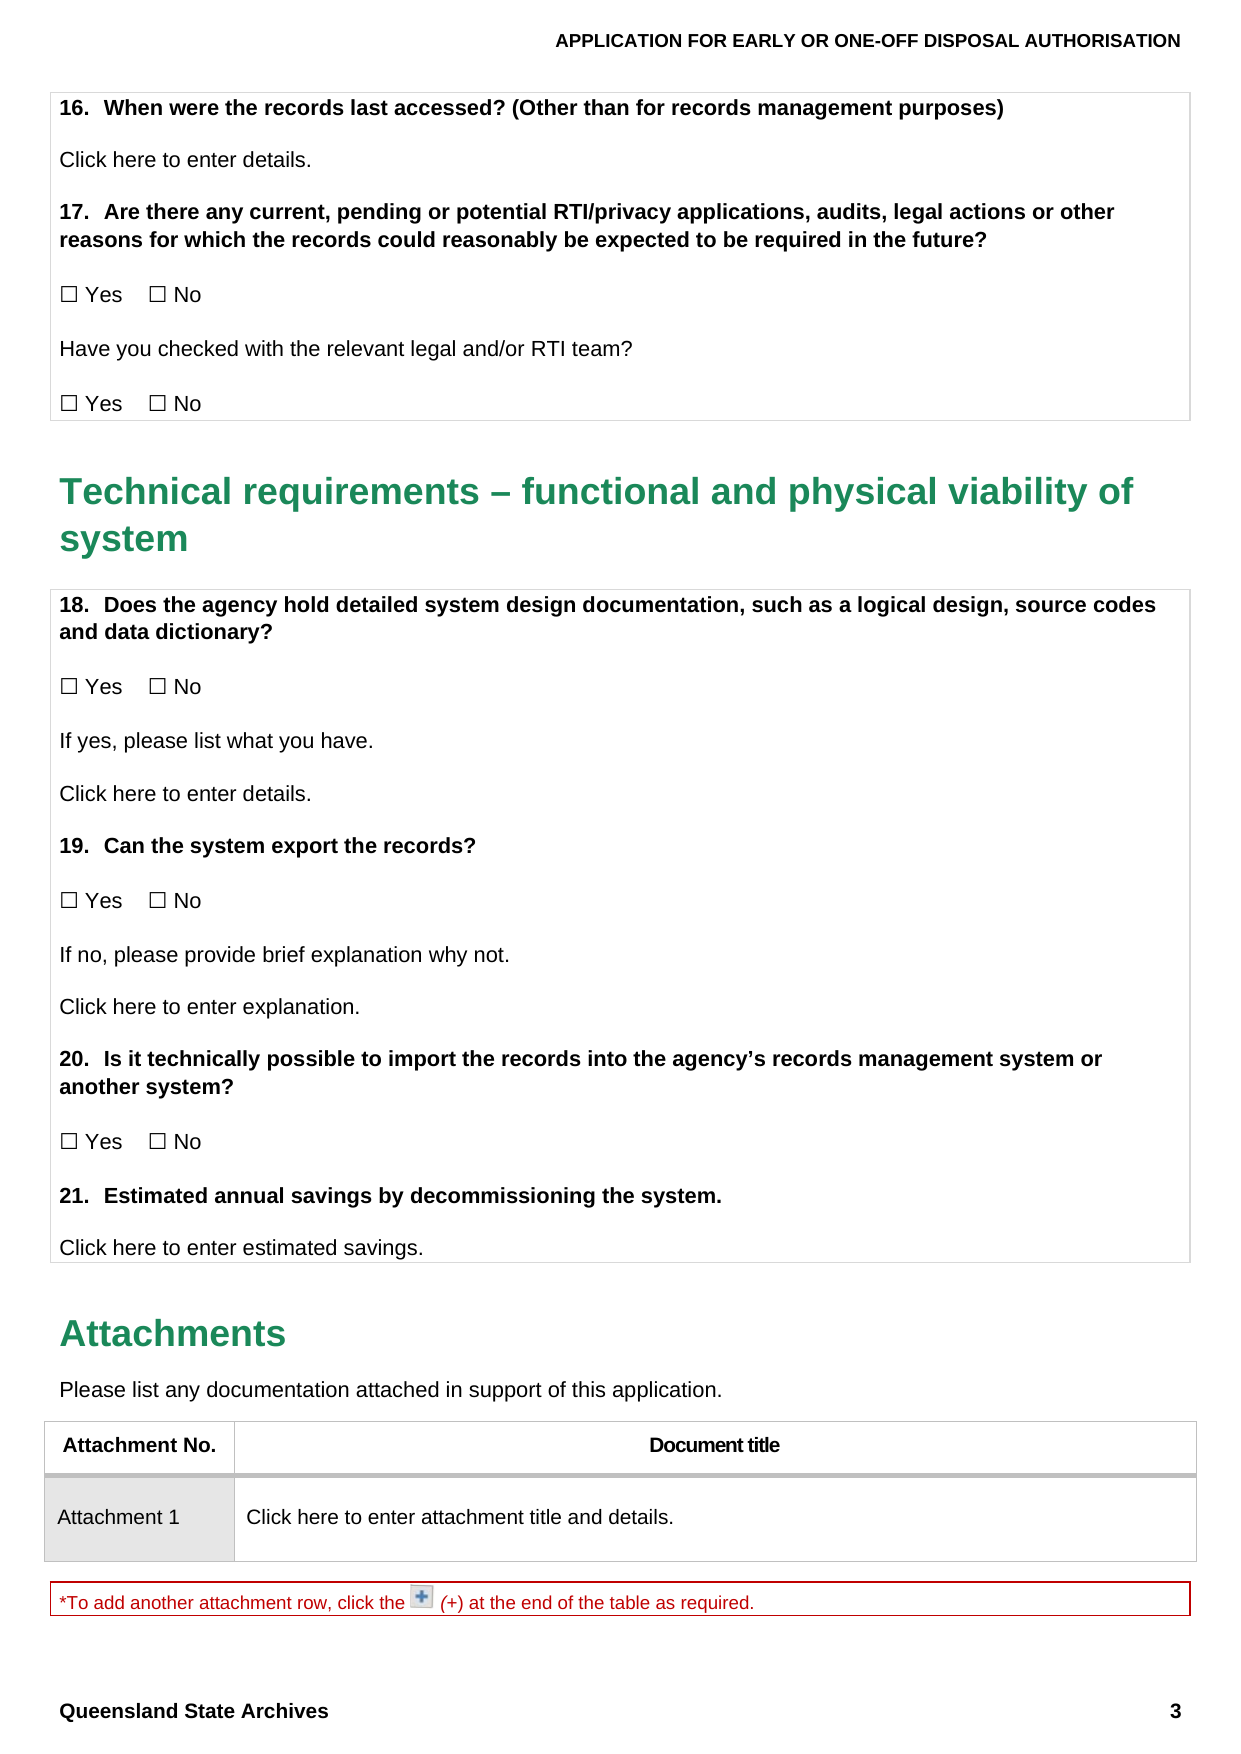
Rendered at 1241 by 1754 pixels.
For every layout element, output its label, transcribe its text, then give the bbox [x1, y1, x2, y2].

subtitle Can the system export the records? [51, 829, 1189, 858]
subtitle Technical requirements – functional and physical viability of system [59, 469, 1181, 559]
text Yes No [51, 276, 1189, 308]
subtitle When were the records last accessed? (Other than for records management purposes) [51, 93, 1189, 120]
text Yes No [51, 882, 1189, 915]
text Yes No [51, 385, 1189, 420]
text Yes No [51, 668, 1189, 701]
text If no, please provide brief explanation why not. [51, 939, 1189, 967]
text Please list any documentation attached in support of this application. [59, 1377, 1181, 1402]
table_header Attachment No. [45, 1422, 234, 1473]
table_header Document title [235, 1422, 1196, 1473]
text If yes, please list what you have. [51, 725, 1189, 753]
subtitle Is it technically possible to import the records into the agency’s records management system or another system? [51, 1043, 1189, 1099]
picture [410, 1584, 435, 1609]
subtitle Are there any current, pending or potential RTI/privacy applications, audits, legal actions or other reasons for which the records could reasonably be expected to be required in the future? [51, 196, 1189, 252]
text *To add another attachment row, click the (+) at the end of the table as required. [51, 1583, 1189, 1615]
subtitle Does the agency hold detailed system design documentation, such as a logical design, source codes and data dictionary? [51, 590, 1189, 644]
subtitle Estimated annual savings by decommissioning the system. [51, 1180, 1189, 1208]
text Have you checked with the relevant legal and/or RTI team? [51, 333, 1189, 361]
subtitle Attachments [59, 1311, 1181, 1354]
text Yes No [51, 1123, 1189, 1156]
